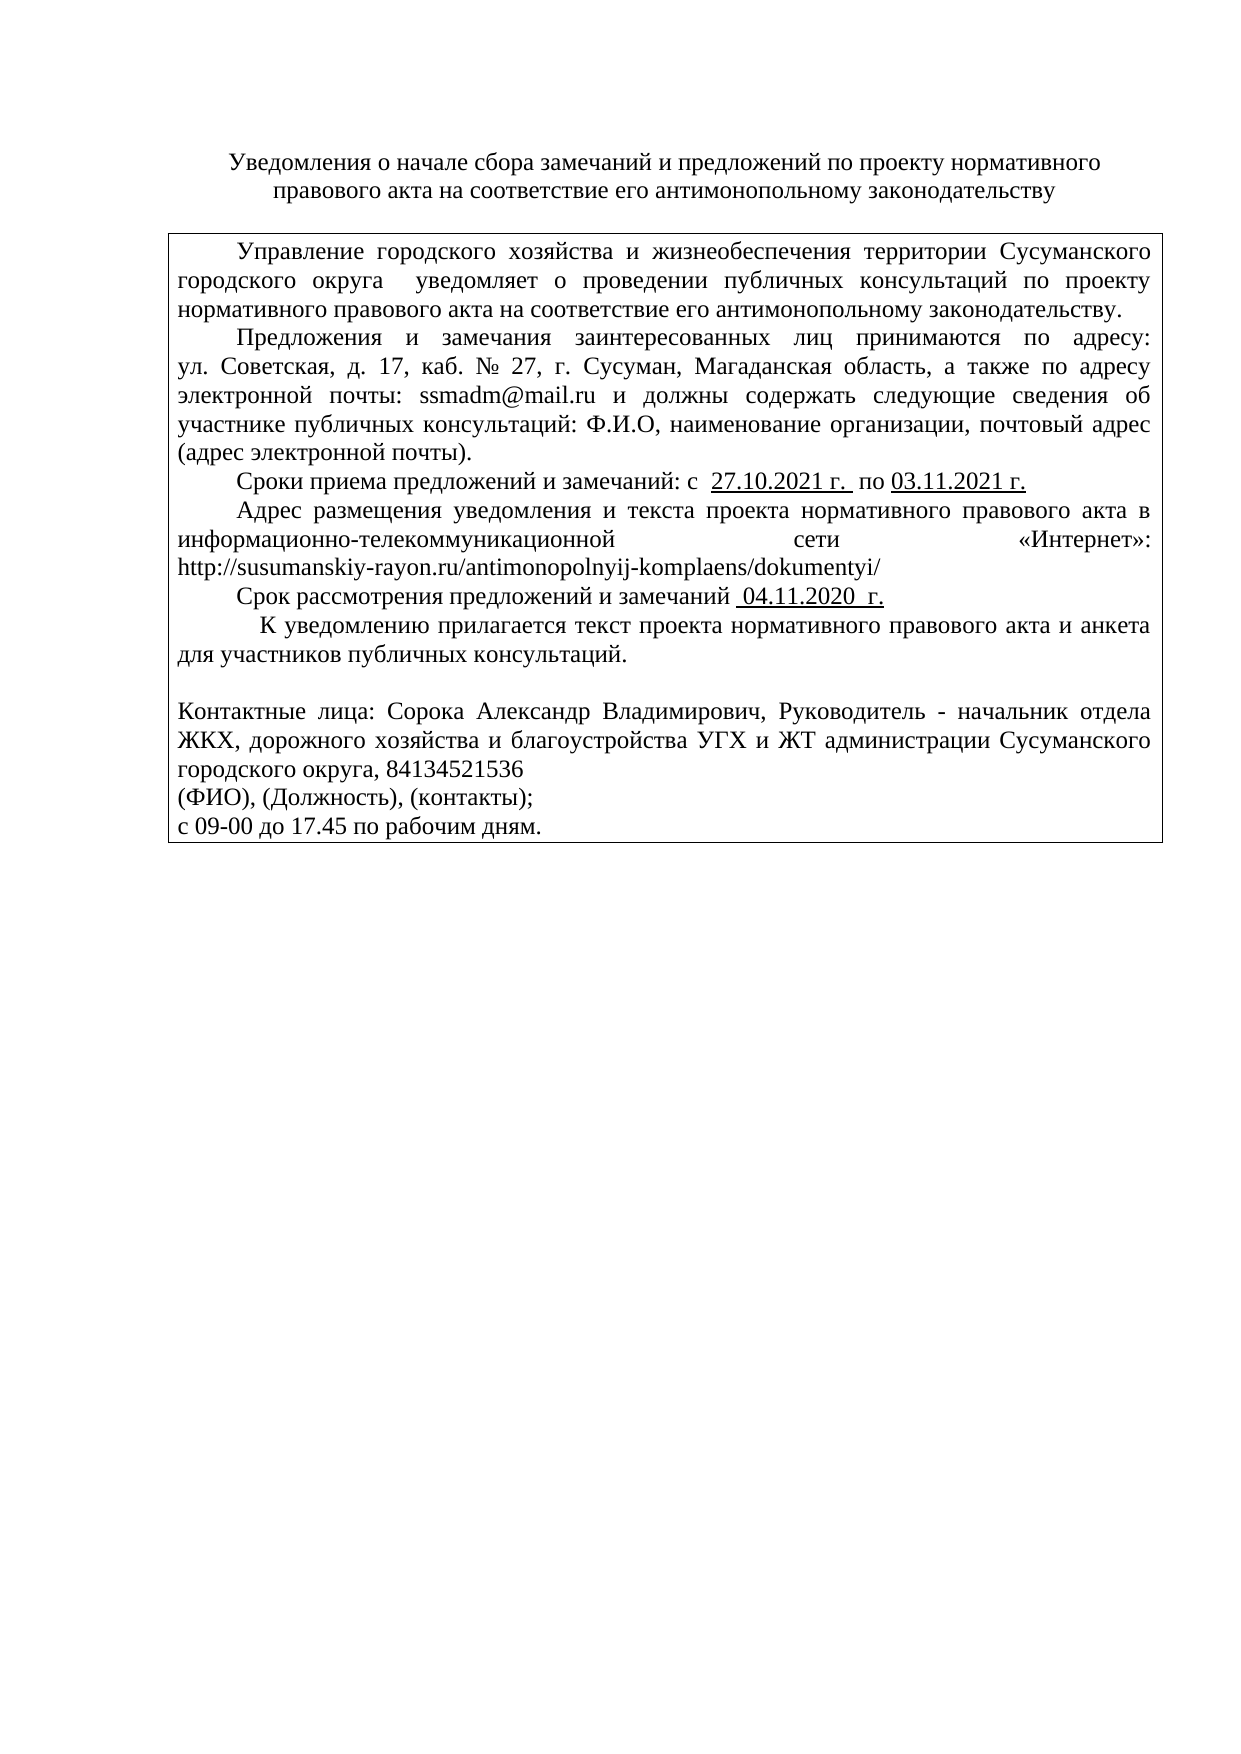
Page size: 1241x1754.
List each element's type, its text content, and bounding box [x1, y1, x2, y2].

text Управление городского хозяйства и жизнеобеспечения территории Сусуманского городского округа уведомляет о проведении публичных консультаций по проекту нормативного правового акта на соответствие его антимонопольному законодательству. [169, 234, 1162, 322]
text с 09-00 до 17.45 по рабочим дням. [169, 808, 1162, 842]
text (ФИО), (Должность), (контакты); [177, 782, 1152, 808]
text Контактные лица: Сорока Александр Владимирович, Руководитель - начальник отдела ЖКХ, дорожного хозяйства и благоустройства УГХ и ЖТ администрации Сусуманского городского округа, 84134521536 [177, 696, 1152, 782]
text К уведомлению прилагается текст проекта нормативного правового акта и анкета для участников публичных консультаций. [177, 610, 1152, 667]
text Предложения и замечания заинтересованных лиц принимаются по адресу: ул. Советская, д. 17, каб. № 27, г. Сусуман, Магаданская область, а также по адресу электронной почты: ssmadm@mail.ru и должны содержать следующие сведения об участнике публичных консультаций: Ф.И.О, наименование организации, почтовый адрес (адрес электронной почты). [177, 322, 1152, 466]
text Уведомления о начале сбора замечаний и предложений по проекту нормативного правового акта на соответствие его антимонопольному законодательству [177, 147, 1152, 204]
text Срок рассмотрения предложений и замечаний 04.11.2020 г. [177, 581, 1152, 610]
text Адрес размещения уведомления и текста проекта нормативного правового акта в информационно-телекоммуникационной сети «Интернет»: http://susumanskiy-rayon.ru/antimonopolnyij-komplaens/dokumentyi/ [177, 495, 1152, 581]
text Сроки приема предложений и замечаний: с 27.10.2021 г. по 03.11.2021 г. [177, 466, 1152, 495]
